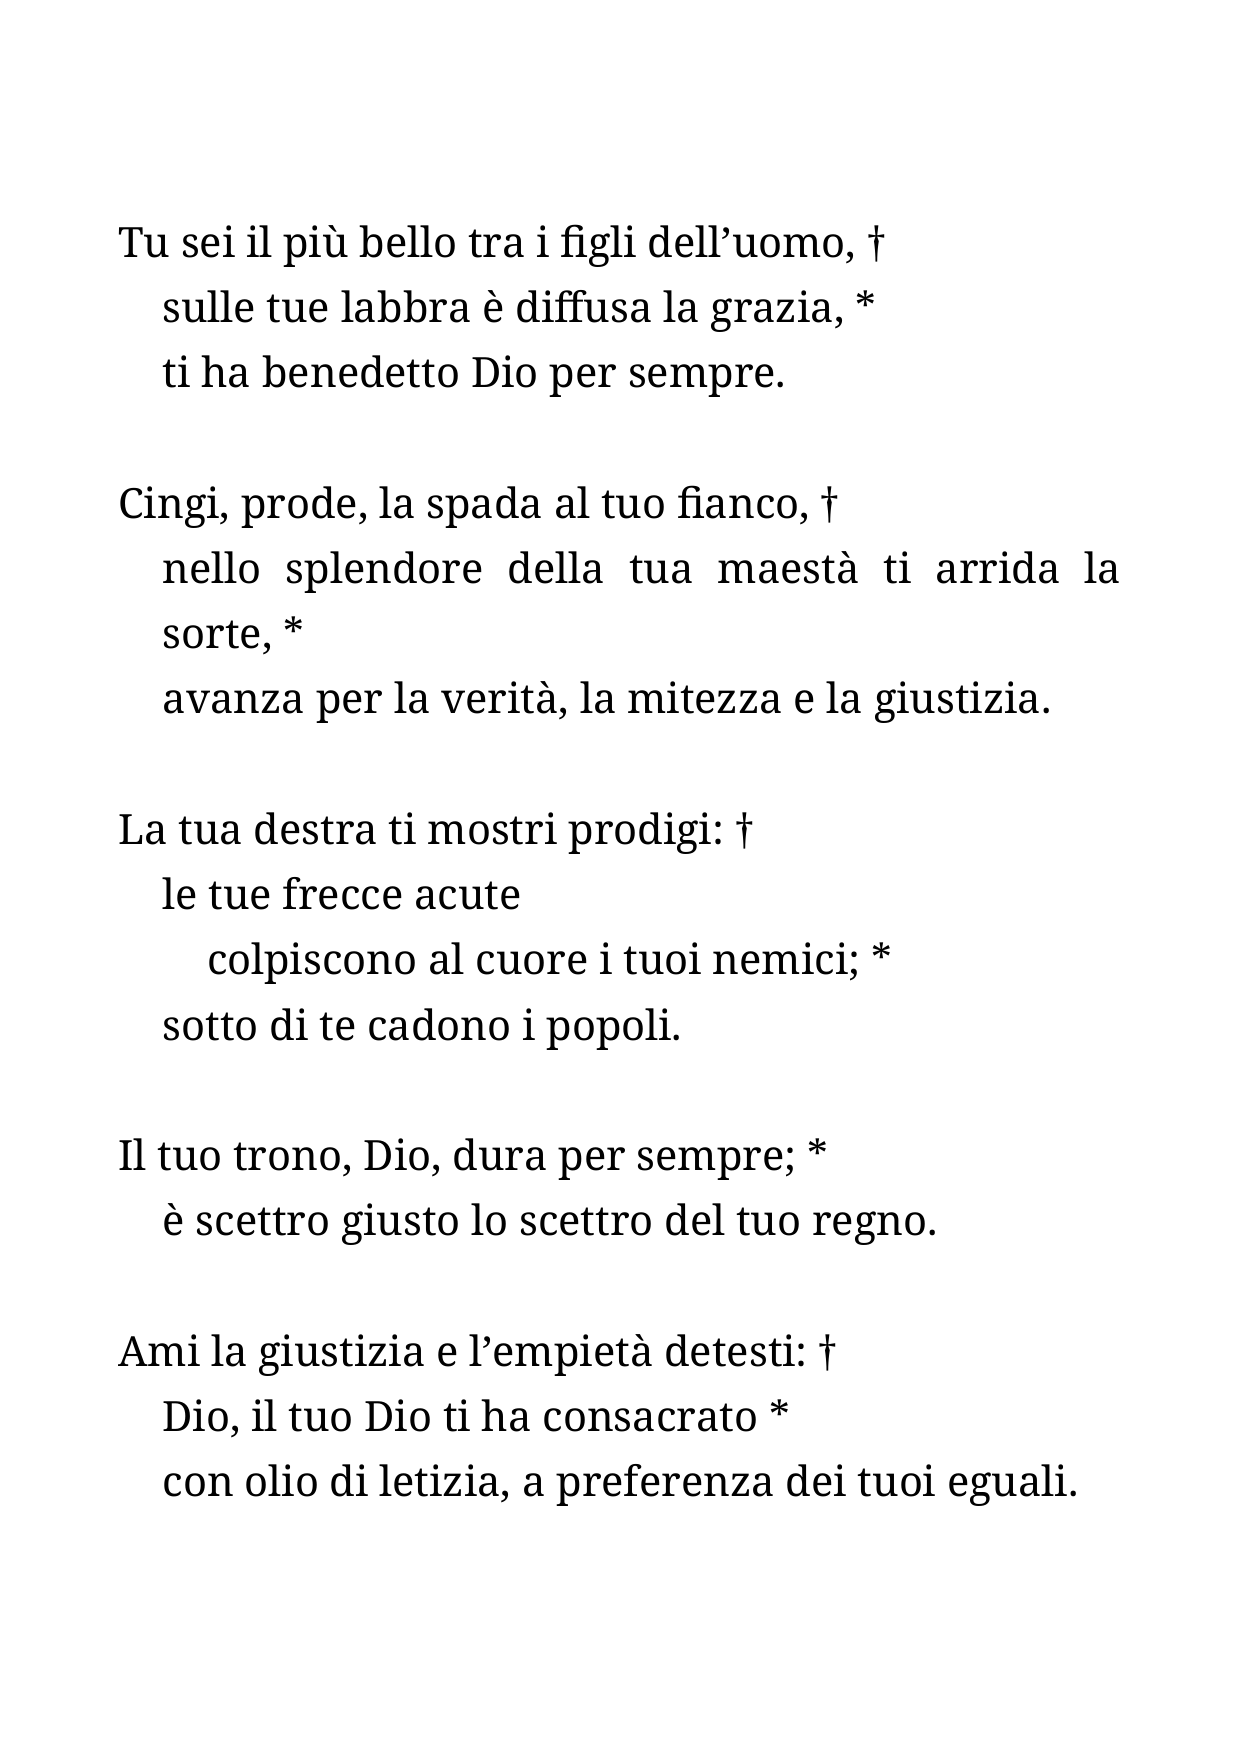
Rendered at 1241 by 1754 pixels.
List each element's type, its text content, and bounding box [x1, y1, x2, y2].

text Cingi, prode, la spada al tuo fianco, † [118, 474, 1122, 530]
text Il tuo trono, Dio, dura per sempre; * [118, 1126, 1122, 1182]
text colpiscono al cuore i tuoi nemici; * [162, 930, 1122, 987]
text è scettro giusto lo scettro del tuo regno. [118, 1191, 1122, 1248]
text con olio di letizia, a preferenza dei tuoi eguali. [162, 1452, 1122, 1508]
text sulle tue labbra è diffusa la grazia, * [162, 278, 1122, 335]
text ti ha benedetto Dio per sempre. [162, 343, 1122, 400]
text avanza per la verità, la mitezza e la giustizia. [162, 669, 1122, 726]
text nello splendore della tua maestà ti arrida la sorte, * [162, 539, 1122, 661]
text La tua destra ti mostri prodigi: † [118, 800, 1122, 856]
text Ami la giustizia e l’empietà detesti: † [118, 1321, 1122, 1378]
text le tue frecce acute [162, 865, 1122, 922]
text sotto di te cadono i popoli. [162, 995, 1122, 1052]
text Dio, il tuo Dio ti ha consacrato * [162, 1387, 1122, 1443]
text Tu sei il più bello tra i figli dell’uomo, † [118, 213, 1122, 269]
